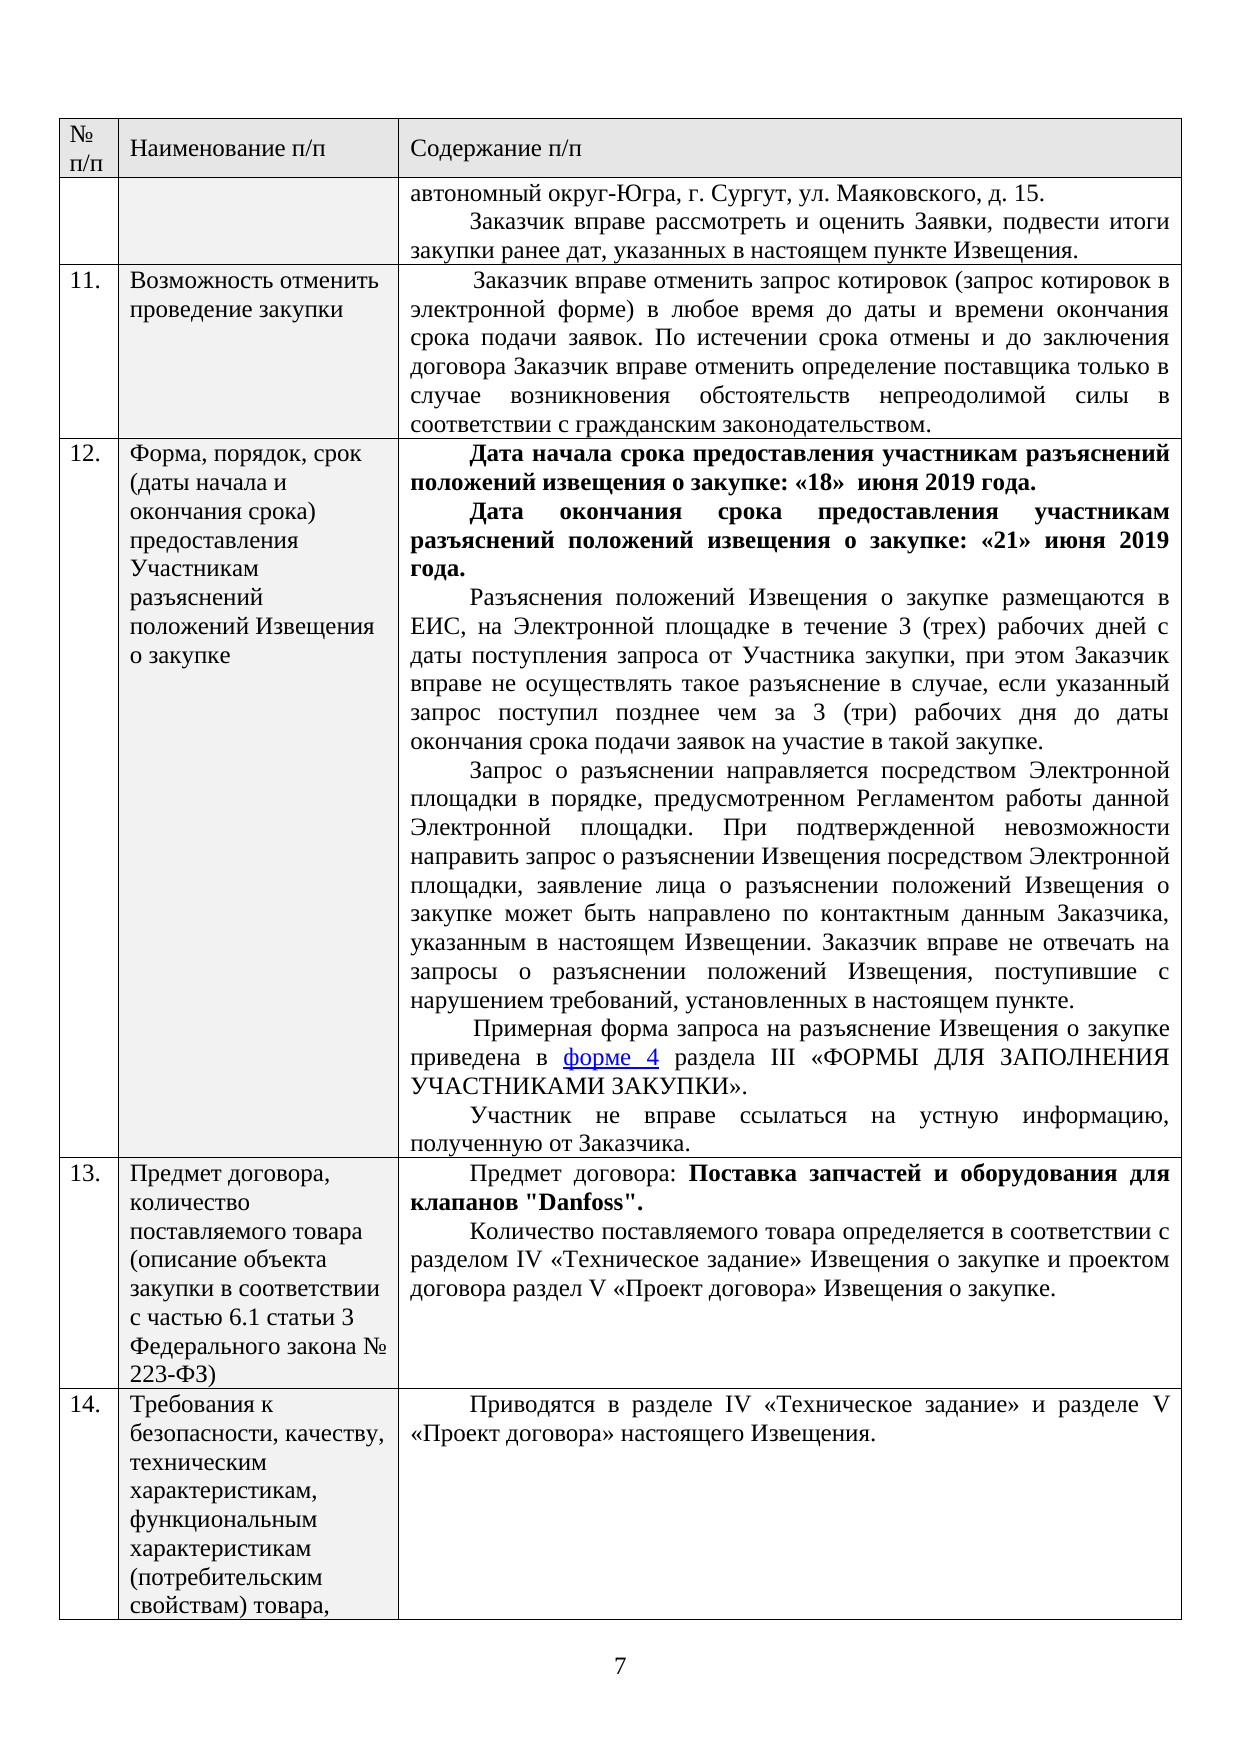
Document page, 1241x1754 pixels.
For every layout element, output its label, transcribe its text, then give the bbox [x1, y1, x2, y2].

table_cell [60, 439, 118, 1157]
table_cell Возможность отменить проведение закупки [119, 265, 398, 437]
table_cell [60, 1389, 118, 1619]
table_cell Предмет договора: Поставка запчастей и оборудования для клапанов "Danfoss". Количество поставляемого товара определяется в соответствии с разделом IV «Техническое задание» Извещения о закупке и проектом договора раздел V «Проект договора» Извещения о закупке. [399, 1158, 1181, 1388]
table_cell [399, 178, 1181, 264]
table_cell Дата начала срока предоставления участникам разъяснений положений извещения о закупке: «18» июня 2019 года. Дата окончания срока предоставления участникам разъяснений положений извещения о закупке: «21» июня 2019 года. Разъяснения положений Извещения о закупке размещаются в ЕИС, на Электронной площадке в течение 3 (трех) рабочих дней с даты поступления запроса от Участника закупки, при этом Заказчик вправе не осуществлять такое разъяснение в случае, если указанный запрос поступил позднее чем за 3 (три) рабочих дня до даты окончания срока подачи заявок на участие в такой закупке. Запрос о разъяснении направляется посредством Электронной площадки в порядке, предусмотренном Регламентом работы данной Электронной площадки. При подтвержденной невозможности направить запрос о разъяснении Извещения посредством Электронной площадки, заявление лица о разъяснении положений Извещения о закупке может быть направлено по контактным данным Заказчика, указанным в настоящем Извещении. Заказчик вправе не отвечать на запросы о разъяснении положений Извещения, поступившие с нарушением требований, установленных в настоящем пункте. Примерная форма запроса на разъяснение Извещения о закупке приведена в форме 4 раздела III «ФОРМЫ ДЛЯ ЗАПОЛНЕНИЯ УЧАСТНИКАМИ ЗАКУПКИ». Участник не вправе ссылаться на устную информацию, полученную от Заказчика. [399, 439, 1181, 1157]
table_cell [60, 265, 118, 437]
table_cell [399, 1389, 1181, 1619]
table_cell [119, 178, 398, 264]
table_cell [60, 1158, 118, 1388]
table_header Содержание п/п [399, 119, 1181, 177]
table_header № п/п [60, 119, 118, 177]
table_cell Заказчик вправе отменить запрос котировок (запрос котировок в электронной форме) в любое время до даты и времени окончания срока подачи заявок. По истечении срока отмены и до заключения договора Заказчик вправе отменить определение поставщика только в случае возникновения обстоятельств непреодолимой силы в соответствии с гражданским законодательством. [399, 265, 1181, 437]
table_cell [119, 1389, 398, 1619]
table_header Наименование п/п [119, 119, 398, 177]
table_cell [60, 178, 118, 264]
table_cell Форма, порядок, срок (даты начала и окончания срока) предоставления Участникам разъяснений положений Извещения о закупке [119, 439, 398, 1157]
table_cell Предмет договора, количество поставляемого товара (описание объекта закупки в соответствии с частью 6.1 статьи 3 Федерального закона № 223-ФЗ) [119, 1158, 398, 1388]
